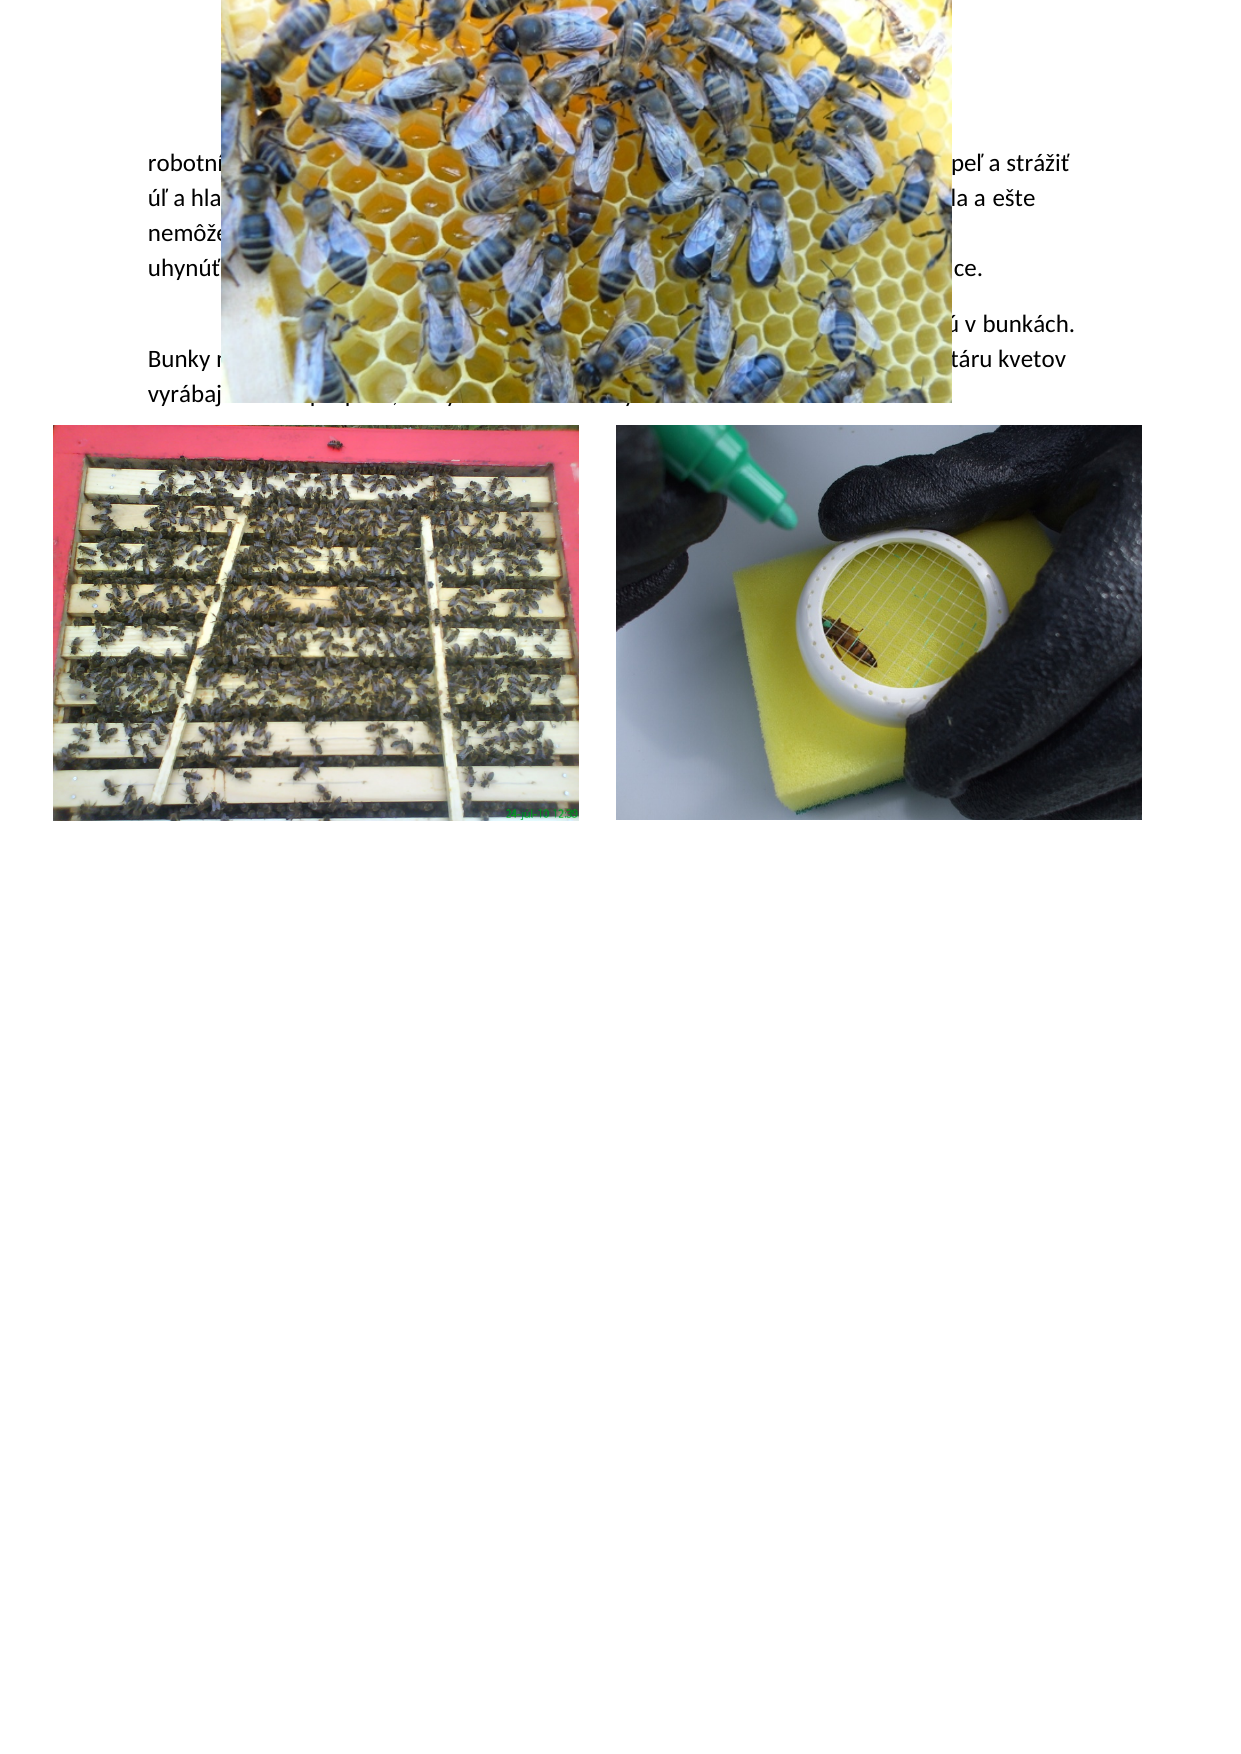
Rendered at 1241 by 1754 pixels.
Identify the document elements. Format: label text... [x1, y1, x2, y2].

picture [53, 425, 579, 821]
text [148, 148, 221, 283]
picture [221, 0, 952, 403]
picture [616, 425, 1142, 820]
text Včely produkujú plasty, ktoré sú z vosku, zbierajú peľ, ktorý si uskladňujú v bunkách. Bunky majú tvar 6 uholnika, z takýchto buniek sa skladá celé včelie dielo. Z nektáru kvetov vyrábajú med a propolis, ktorý má liečivé účinky. [148, 308, 1093, 409]
